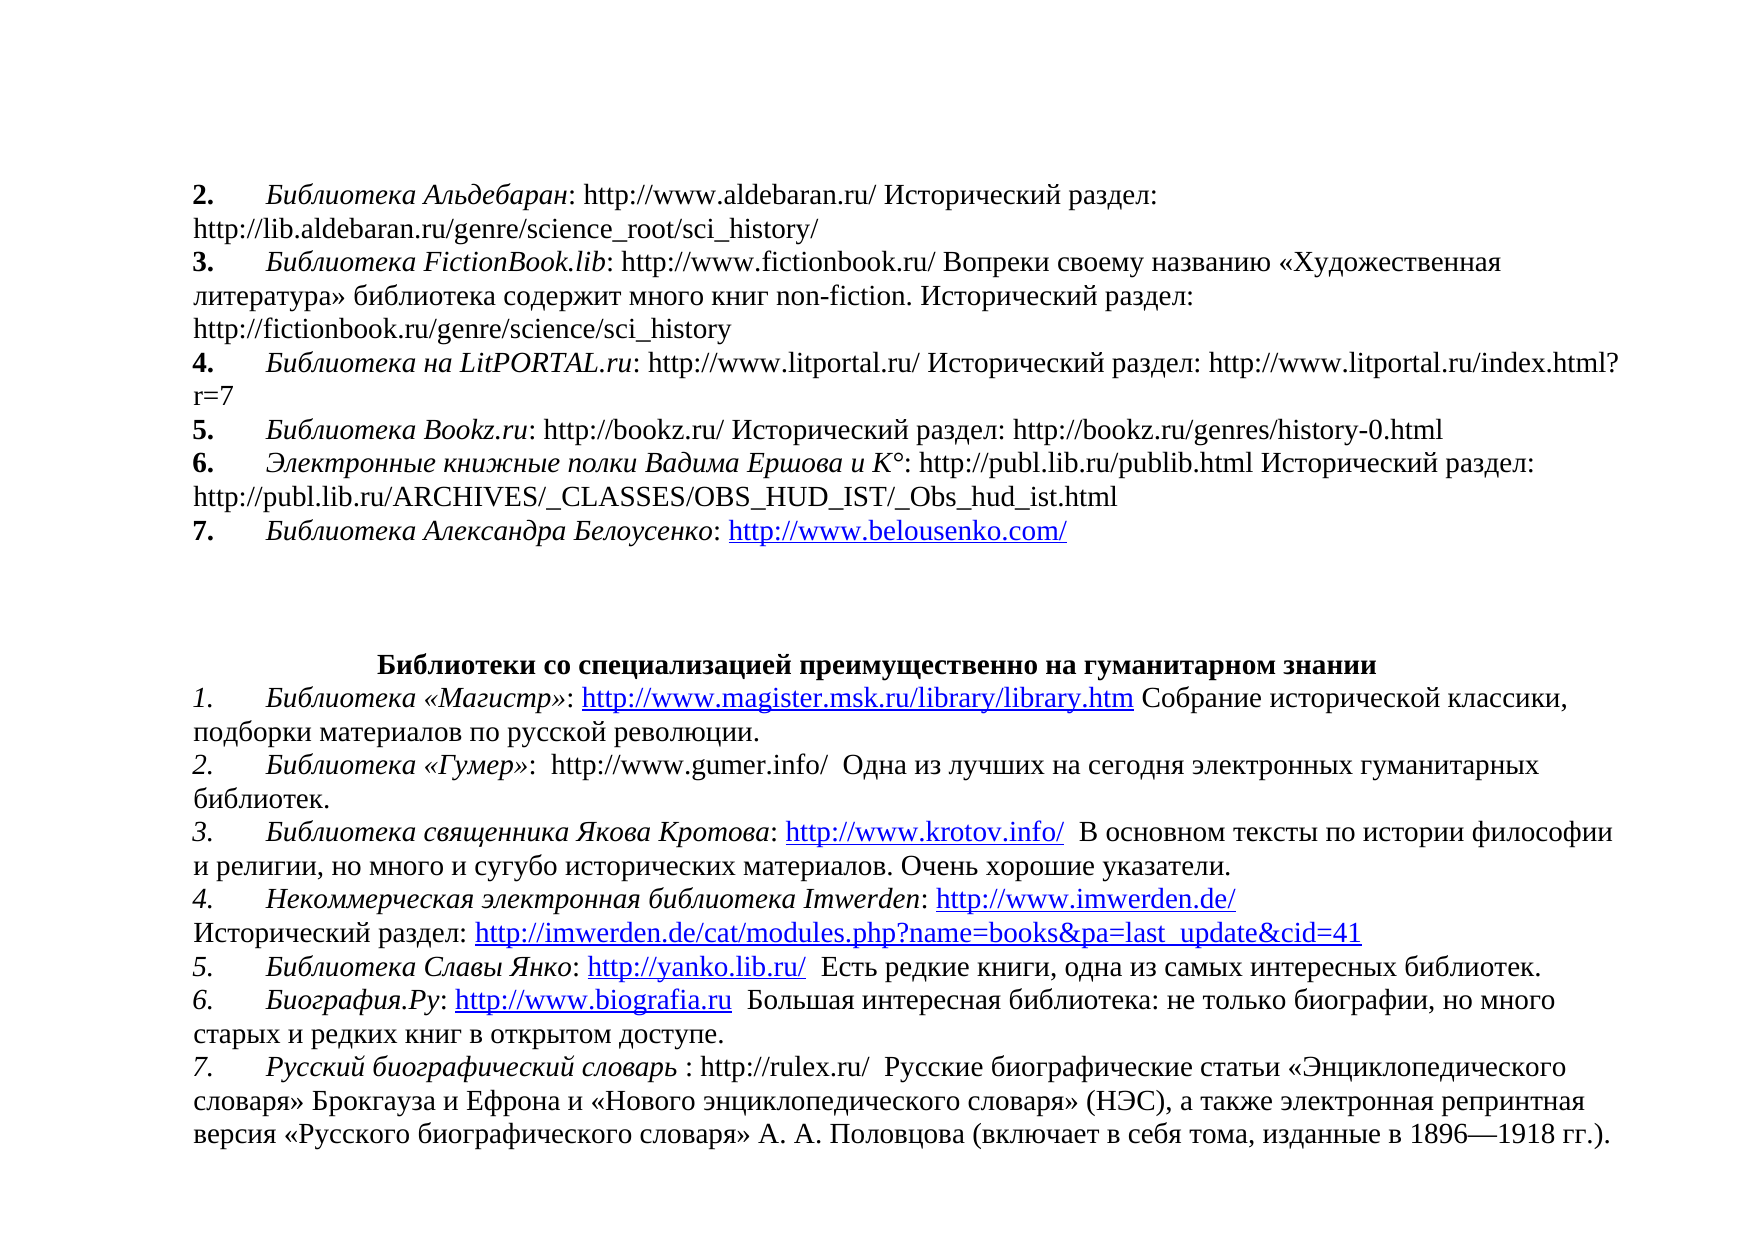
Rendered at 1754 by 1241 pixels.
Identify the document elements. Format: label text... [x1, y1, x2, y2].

list Библиотека FictionBook.lib: http://www.fictionbook.ru/ Вопреки своему названию «Художественная литература» библиотека содержит много книг non-fiction. Исторический раздел: http://fictionbook.ru/genre/science/sci_history [192, 244, 1636, 345]
list Библиотека Александра Белоусенко: http://www.belousenko.com/ [192, 513, 1636, 546]
list Библиотека Bookz.ru: http://bookz.ru/ Исторический раздел: http://bookz.ru/genres/history-0.html [192, 412, 1636, 446]
list Библиотека Альдебаран: http://www.aldebaran.ru/ Исторический раздел: http://lib.aldebaran.ru/genre/science_root/sci_history/ [192, 177, 1636, 244]
list Библиотека Славы Янко: http://yanko.lib.ru/ Есть редкие книги, одна из самых интересных библиотек. [192, 949, 1636, 982]
list Библиотека «Магистр»: http://www.magister.msk.ru/library/library.htm Собрание исторической классики, подборки материалов по русской революции. [192, 680, 1636, 747]
list Электронные книжные полки Вадима Ершова и К°: http://publ.lib.ru/publib.html Исторический раздел: http://publ.lib.ru/ARCHIVES/_CLASSES/OBS_HUD_IST/_Obs_hud_ist.html [192, 446, 1636, 513]
list Некоммерческая электронная библиотека Imwerden: http://www.imwerden.de/ Исторический раздел: http://imwerden.de/cat/modules.php?name=books&pa=last_update&cid=41 [192, 882, 1636, 949]
list Русский биографический словарь : http://rulex.ru/ Русские биографические статьи «Энциклопедического словаря» Брокгауза и Ефрона и «Нового энциклопедического словаря» (НЭС), а также электронная репринтная версия «Русского биографического словаря» А. А. Половцова (включает в себя тома, изданные в 1896—1918 гг.). [192, 1049, 1636, 1150]
list Библиотека на LitPORTAL.ru: http://www.litportal.ru/ Исторический раздел: http://www.litportal.ru/index.html?r=7 [192, 345, 1636, 412]
text Библиотеки со специализацией преимущественно на гуманитарном знании [118, 647, 1636, 680]
list Библиотека священника Якова Кротова: http://www.krotov.info/ В основном тексты по истории философии и религии, но много и сугубо исторических материалов. Очень хорошие указатели. [192, 814, 1636, 882]
list Библиотека «Гумер»: http://www.gumer.info/ Одна из лучших на сегодня электронных гуманитарных библиотек. [192, 747, 1636, 814]
list Биография.Ру: http://www.biografia.ru Большая интересная библиотека: не только биографии, но много старых и редких книг в открытом доступе.129 [192, 982, 1636, 1049]
